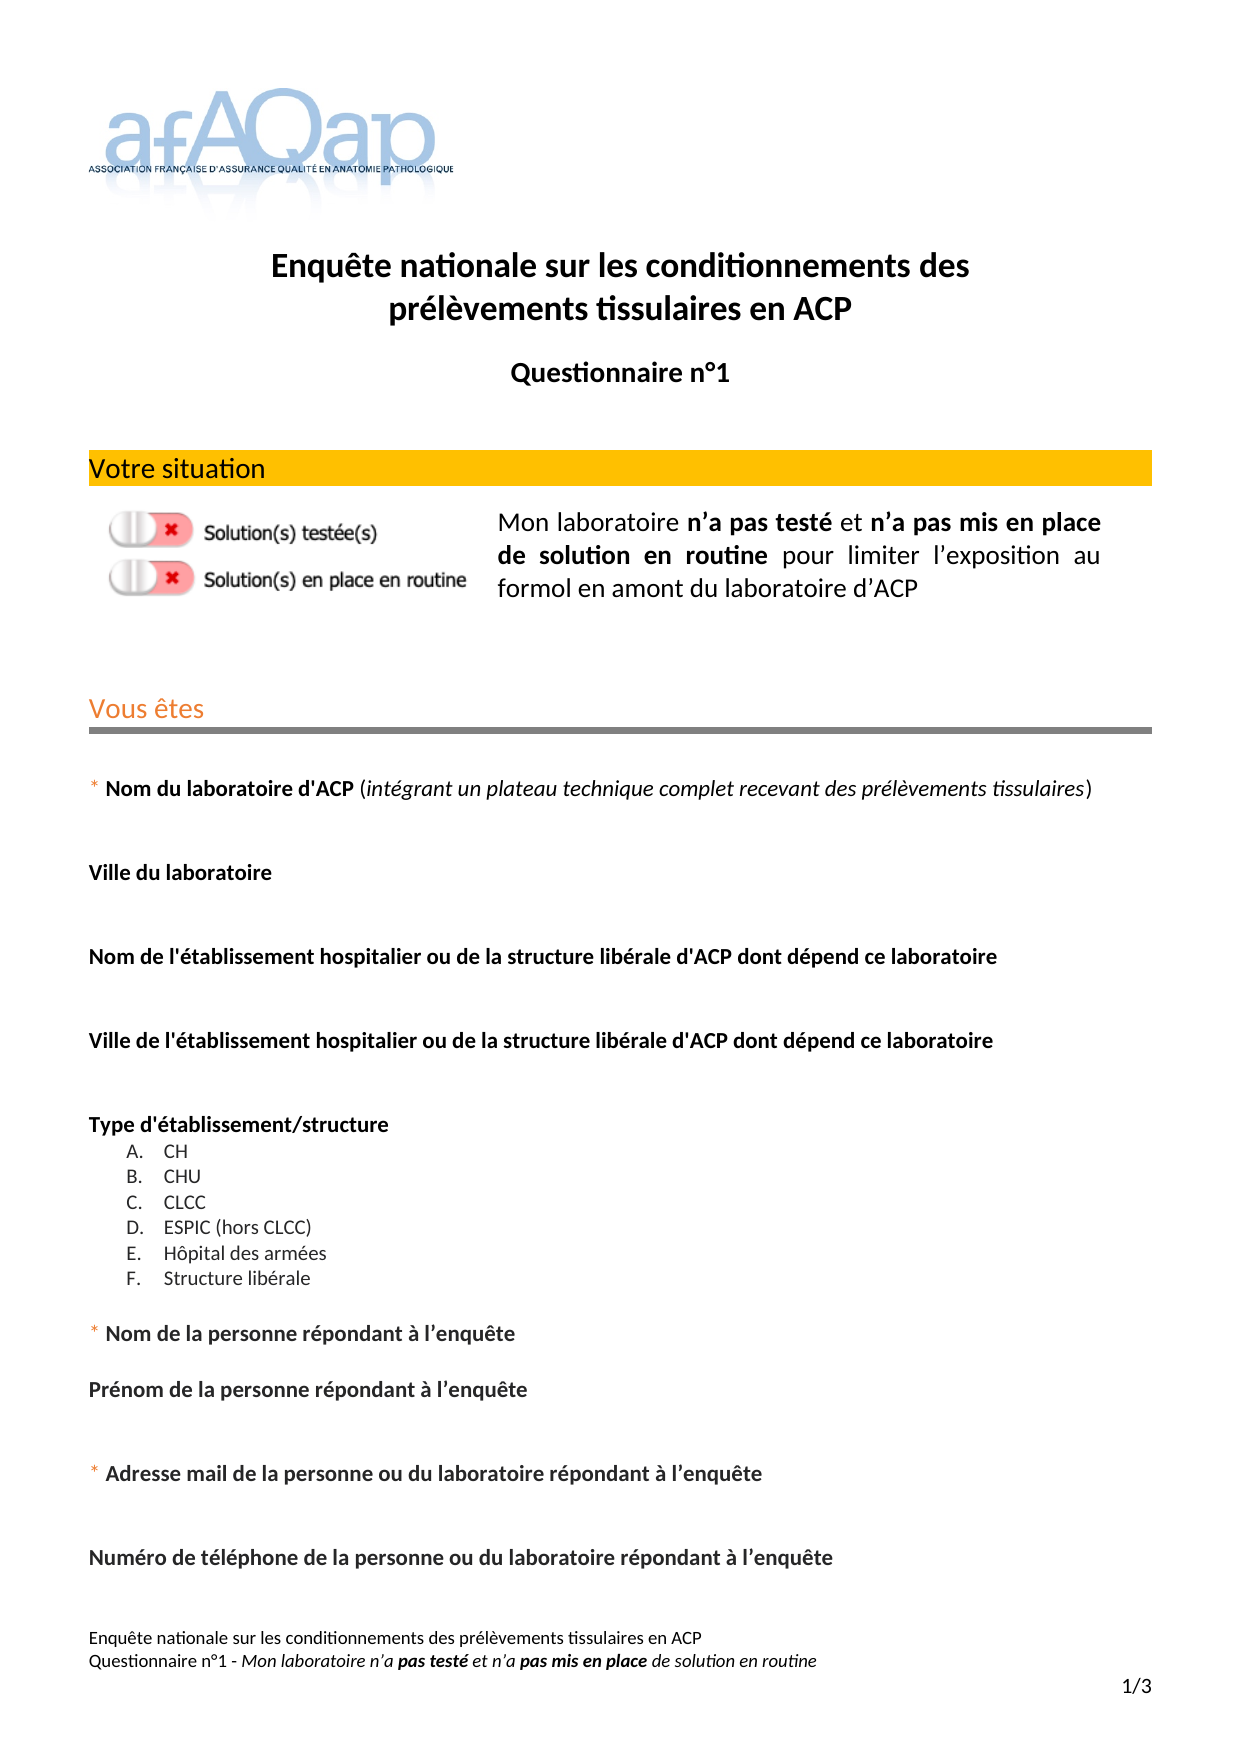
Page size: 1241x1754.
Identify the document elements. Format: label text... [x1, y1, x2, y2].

picture [88, 88, 454, 243]
table_header [89, 505, 486, 614]
text Numéro de téléphone de la personne ou du laboratoire répondant à l’enquête [89, 1543, 1152, 1571]
picture [100, 505, 475, 604]
text Vous êtes [89, 690, 1152, 727]
text prélèvements tissulaires en ACP [89, 286, 1152, 329]
text Questionnaire n°1 [89, 352, 1152, 390]
list CLCC [126, 1189, 1152, 1214]
text Ville du laboratoire [89, 858, 1152, 886]
list Structure libérale [126, 1265, 1152, 1291]
table_header Mon laboratoire n’a pas testé et n’a pas mis en place de solution en routine pour limiter l’exposition au formol en amont du laboratoire d’ACP [486, 505, 1112, 614]
text Nom de l'établissement hospitalier ou de la structure libérale d'ACP dont dépend ce laboratoire [89, 942, 1152, 970]
list Hôpital des armées [126, 1240, 1152, 1265]
text * Adresse mail de la personne ou du laboratoire répondant à l’enquête [89, 1459, 1152, 1487]
list CHU [126, 1164, 1152, 1189]
text Enquête nationale sur les conditionnements des [89, 243, 1152, 286]
text * Nom du laboratoire d'ACP (intégrant un plateau technique complet recevant des prélèvements tissulaires) [89, 774, 1152, 802]
list CH [126, 1138, 1152, 1164]
text Prénom de la personne répondant à l’enquête [89, 1375, 1152, 1403]
list ESPIC (hors CLCC) [126, 1214, 1152, 1240]
text Type d'établissement/structure [89, 1110, 1152, 1138]
text Ville de l'établissement hospitalier ou de la structure libérale d'ACP dont dépend ce laboratoire [89, 1026, 1152, 1054]
text * Nom de la personne répondant à l’enquête [89, 1319, 1152, 1347]
text Votre situation [89, 450, 1152, 486]
